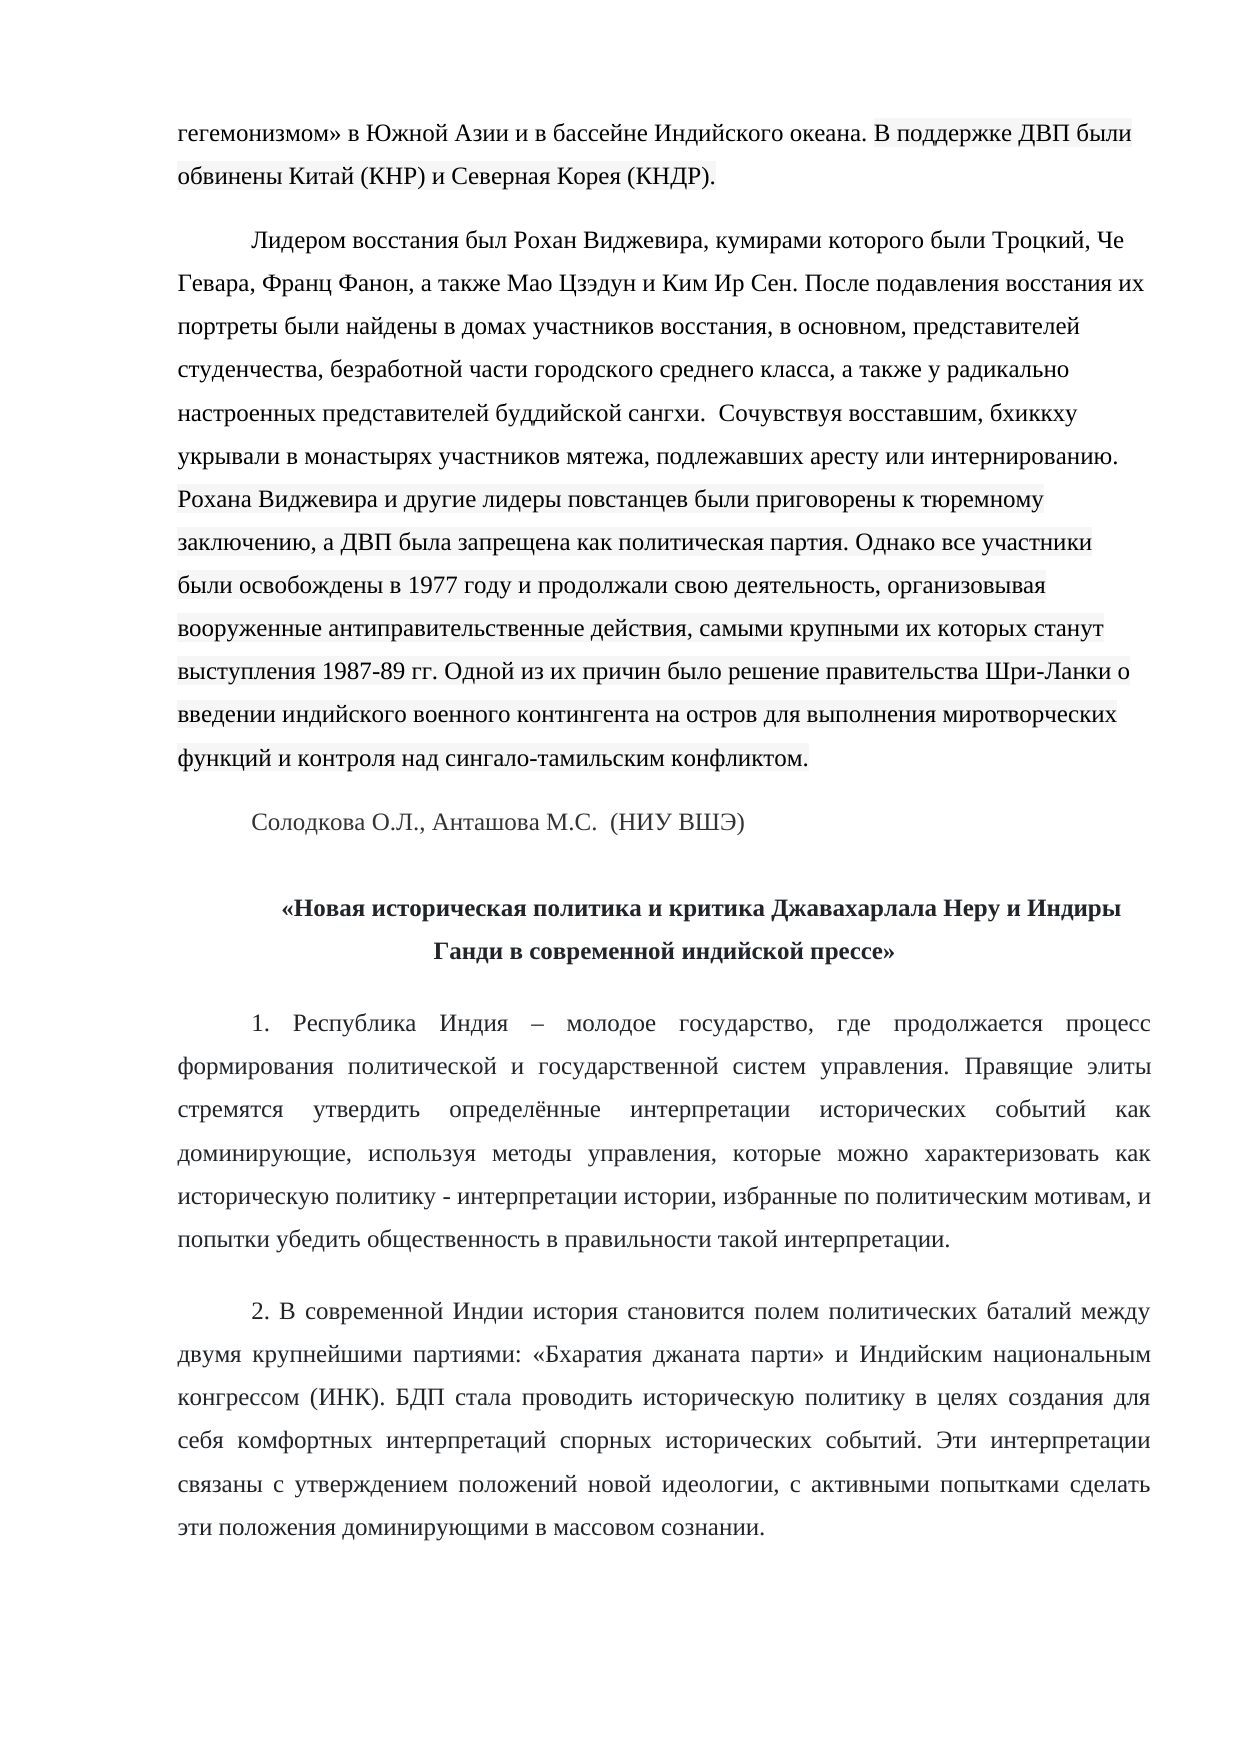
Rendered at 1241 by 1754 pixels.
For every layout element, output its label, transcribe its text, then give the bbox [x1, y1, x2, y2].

text «Новая историческая политика и критика Джавахарлала Неру и Индиры Ганди в современной индийской прессе» [177, 893, 1152, 965]
text Лидером восстания был Рохан Виджевира, кумирами которого были Троцкий, Че Гевара, Франц Фанон, а также Мао Цзэдун и Ким Ир Сен. После подавления восстания их портреты были найдены в домах участников восстания, в основном, представителей студенчества, безработной части городского среднего класса, а также у радикально настроенных представителей буддийской сангхи. Сочувствуя восставшим, бхиккху укрывали в монастырях участников мятежа, подлежавших аресту или интернированию. Рохана Виджевира и другие лидеры повстанцев были приговорены к тюремному заключению, а ДВП была запрещена как политическая партия. Однако все участники были освобождены в 1977 году и продолжали свою деятельность, организовывая вооруженные антиправительственные действия, самыми крупными их которых станут выступления 1987-89 гг. Одной из их причин было решение правительства Шри-Ланки о введении индийского военного контингента на остров для выполнения миротворческих функций и контроля над сингало-тамильским конфликтом. [177, 225, 1152, 771]
text 1. Республика Индия – молодое государство, где продолжается процесс формирования политической и государственной систем управления. Правящие элиты стремятся утвердить определённые интерпретации исторических событий как доминирующие, используя методы управления, которые можно характеризовать как историческую политику - интерпретации истории, избранные по политическим мотивам, и попытки убедить общественность в правильности такой интерпретации. [177, 1008, 1152, 1253]
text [177, 118, 1152, 190]
text Солодкова О.Л., Анташова М.С. (НИУ ВШЭ) [177, 807, 1152, 835]
text 2. В современной Индии история становится полем политических баталий между двумя крупнейшими партиями: «Бхаратия джаната парти» и Индийским национальным конгрессом (ИНК). БДП стала проводить историческую политику в целях создания для себя комфортных интерпретаций спорных исторических событий. Эти интерпретации связаны с утверждением положений новой идеологии, с активными попытками сделать эти положения доминирующими в массовом сознании. [177, 1296, 1152, 1541]
